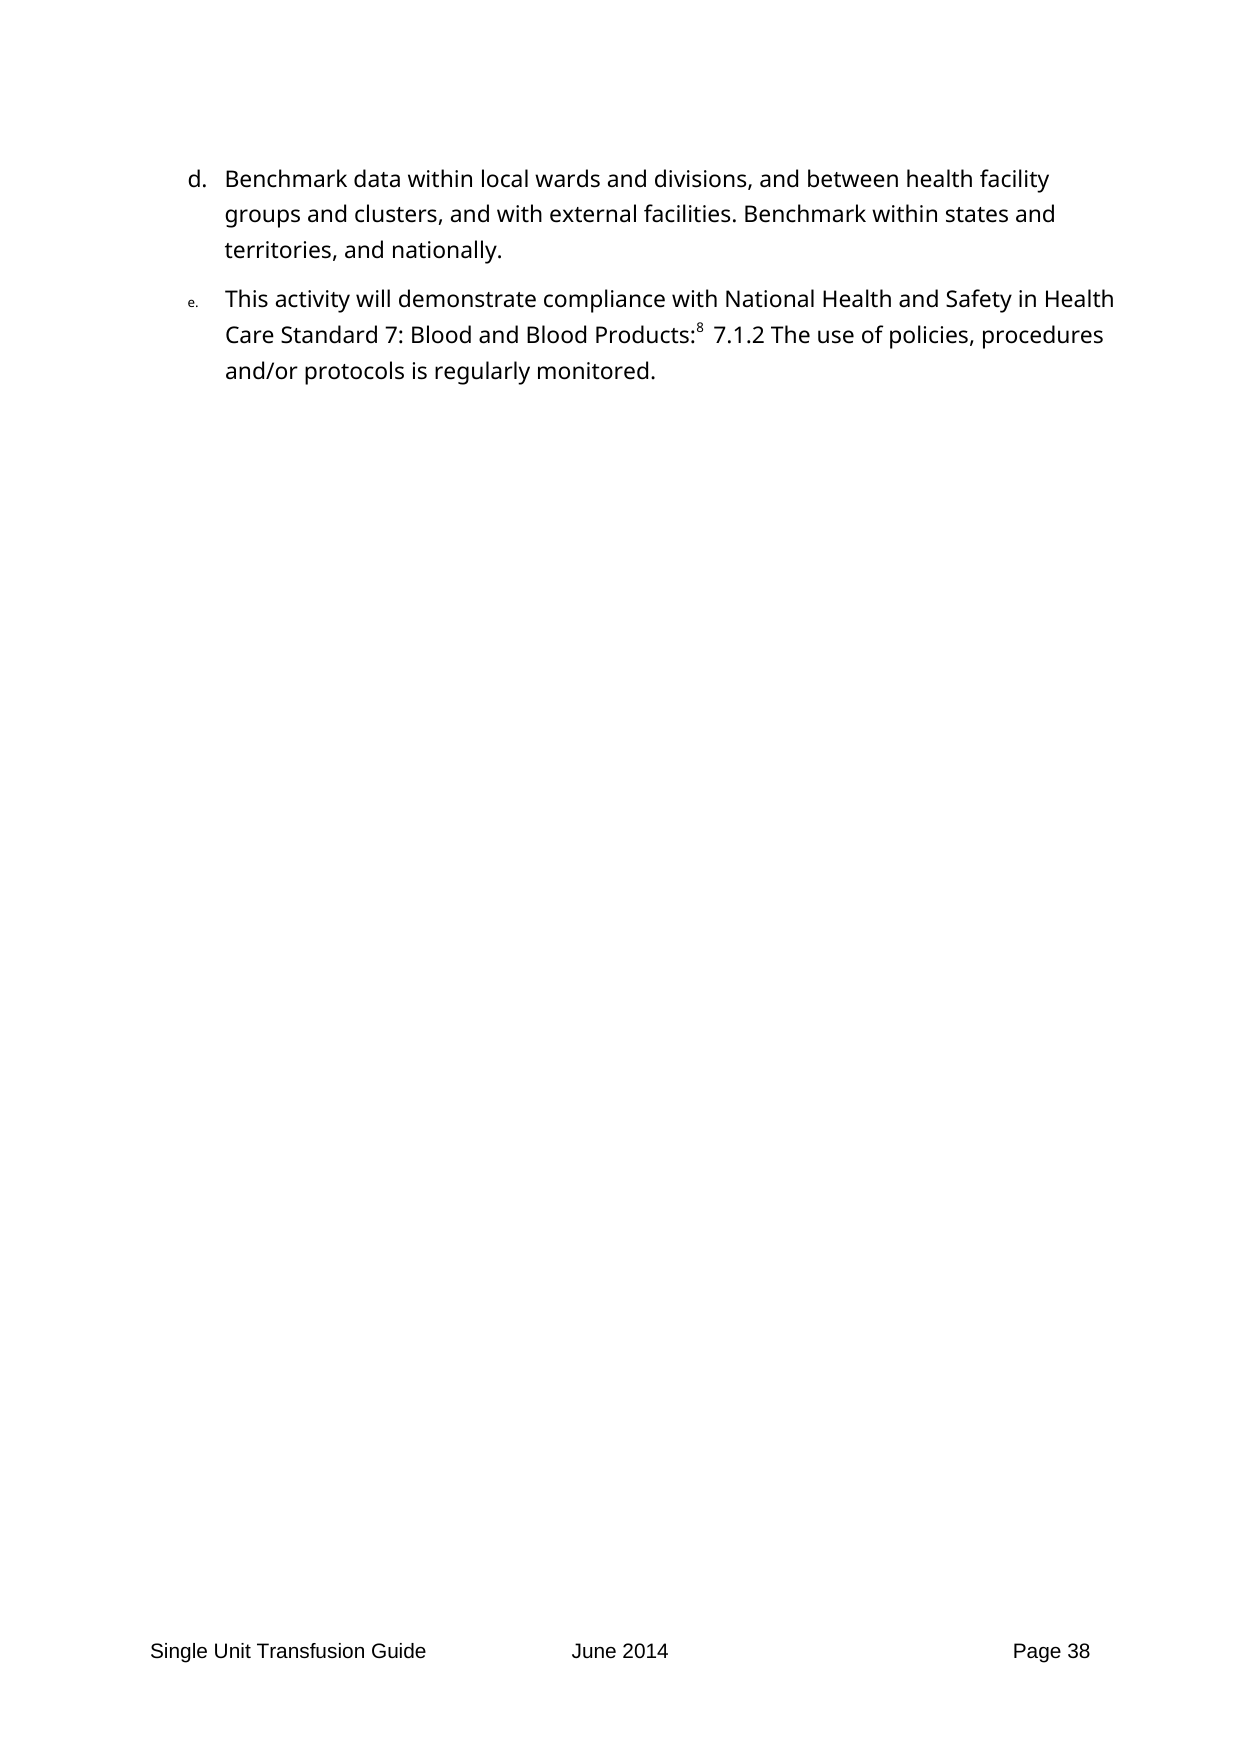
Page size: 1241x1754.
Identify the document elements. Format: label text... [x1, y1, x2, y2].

list This activity will demonstrate compliance with National Health and Safety in Health Care Standard 7: Blood and Blood Products:8 7.1.2 The use of policies, procedures and/or protocols is regularly monitored. [187, 283, 1122, 386]
list Benchmark data within local wards and divisions, and between health facility groups and clusters, and with external facilities. Benchmark within states and territories, and nationally. [187, 162, 1122, 266]
